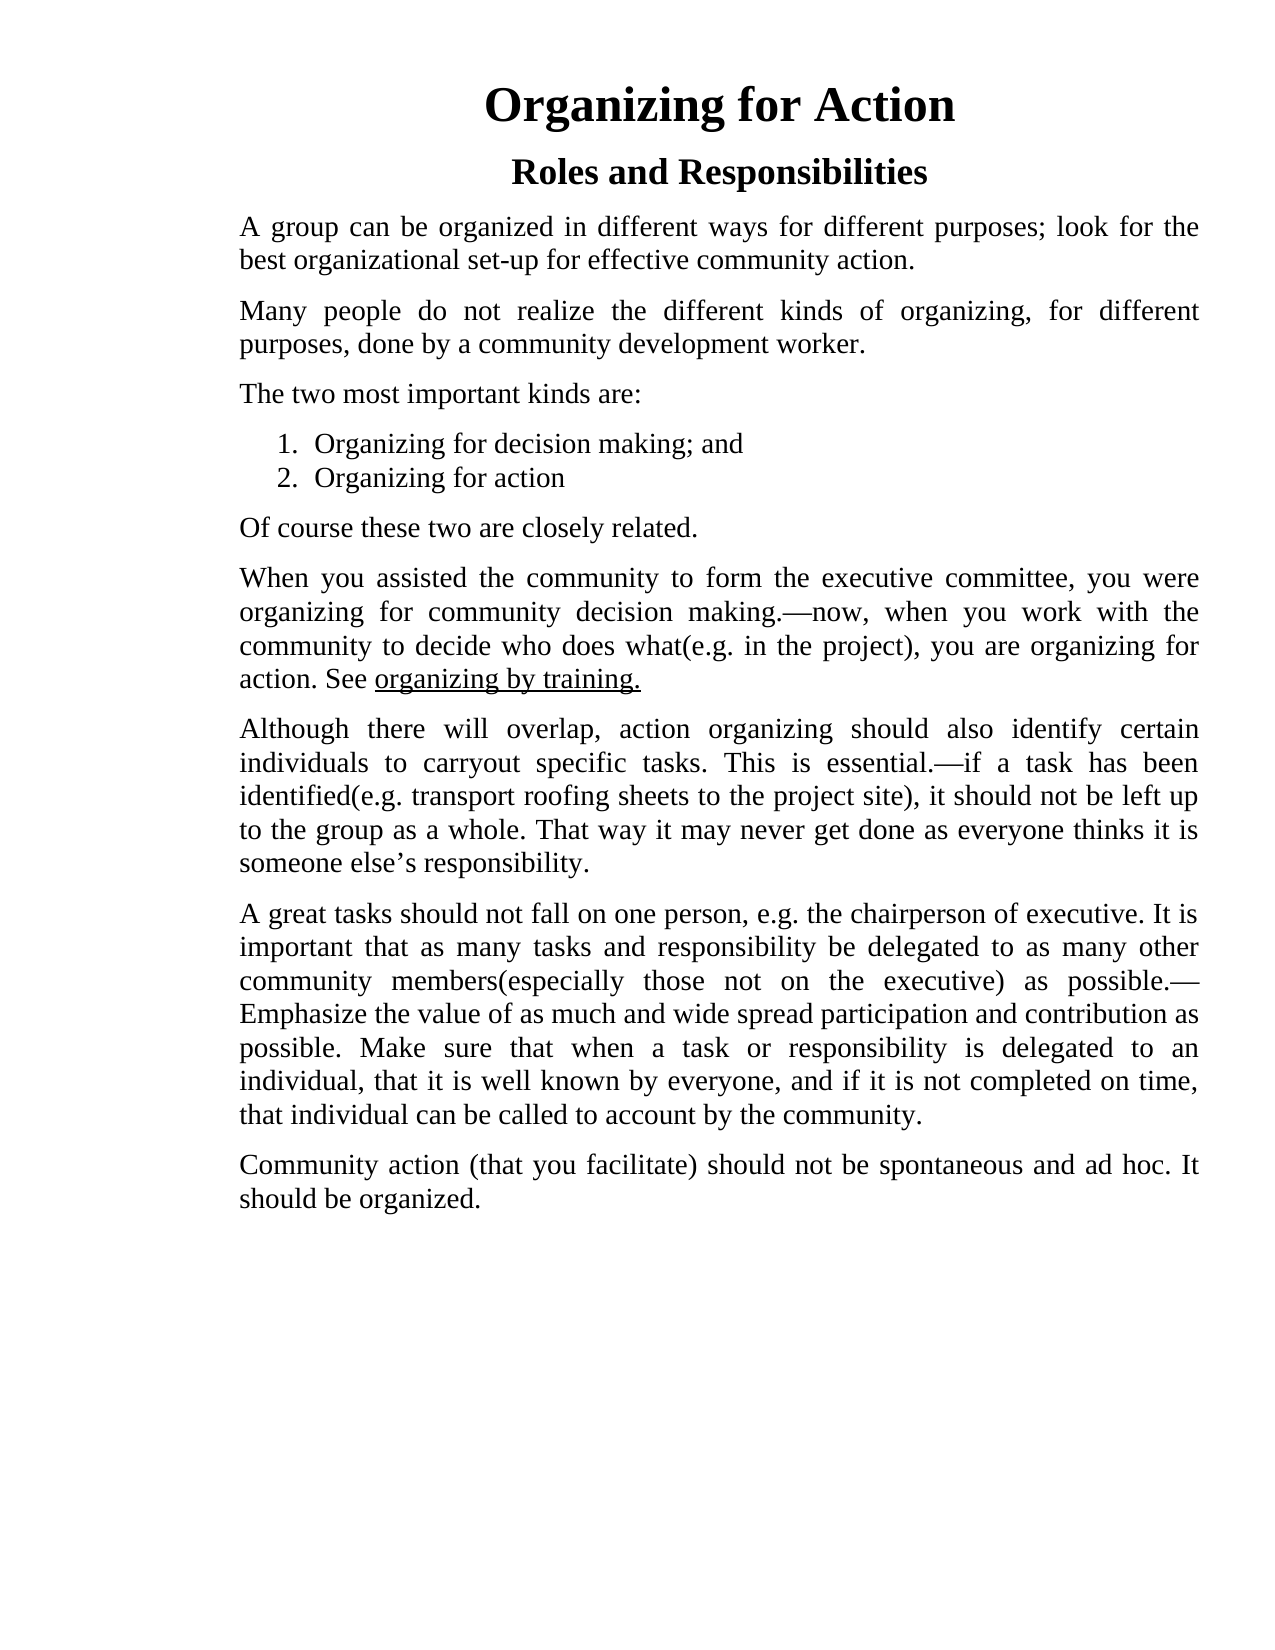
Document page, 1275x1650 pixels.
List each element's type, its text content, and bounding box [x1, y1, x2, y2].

text When you assisted the community to form the executive committee, you were organizing for community decision making.—now, when you work with the community to decide who does what(e.g. in the project), you are organizing for action. See organizing by training. [239, 561, 1200, 695]
text Community action (that you facilitate) should not be spontaneous and ad hoc. It should be organized. [239, 1147, 1200, 1214]
text A group can be organized in different ways for different purposes; look for the best organizational set-up for effective community action. [239, 209, 1200, 276]
list Organizing for action [277, 460, 1200, 494]
text A great tasks should not fall on one person, e.g. the chairperson of executive. It is important that as many tasks and responsibility be delegated to as many other community members(especially those not on the executive) as possible.—Emphasize the value of as much and wide spread participation and contribution as possible. Make sure that when a task or responsibility is delegated to an individual, that it is well known by everyone, and if it is not completed on time, that individual can be called to account by the community. [239, 896, 1200, 1131]
text Roles and Responsibilities [239, 149, 1200, 192]
text Organizing for Action [239, 75, 1200, 132]
text Although there will overlap, action organizing should also identify certain individuals to carryout specific tasks. This is essential.—if a task has been identified(e.g. transport roofing sheets to the project site), it should not be left up to the group as a whole. That way it may never get done as everyone thinks it is someone else’s responsibility. [239, 711, 1200, 879]
text The two most important kinds are: [239, 376, 1200, 410]
text Many people do not realize the different kinds of organizing, for different purposes, done by a community development worker. [239, 293, 1200, 360]
list Organizing for decision making; and [277, 427, 1200, 460]
text Of course these two are closely related. [239, 510, 1200, 544]
